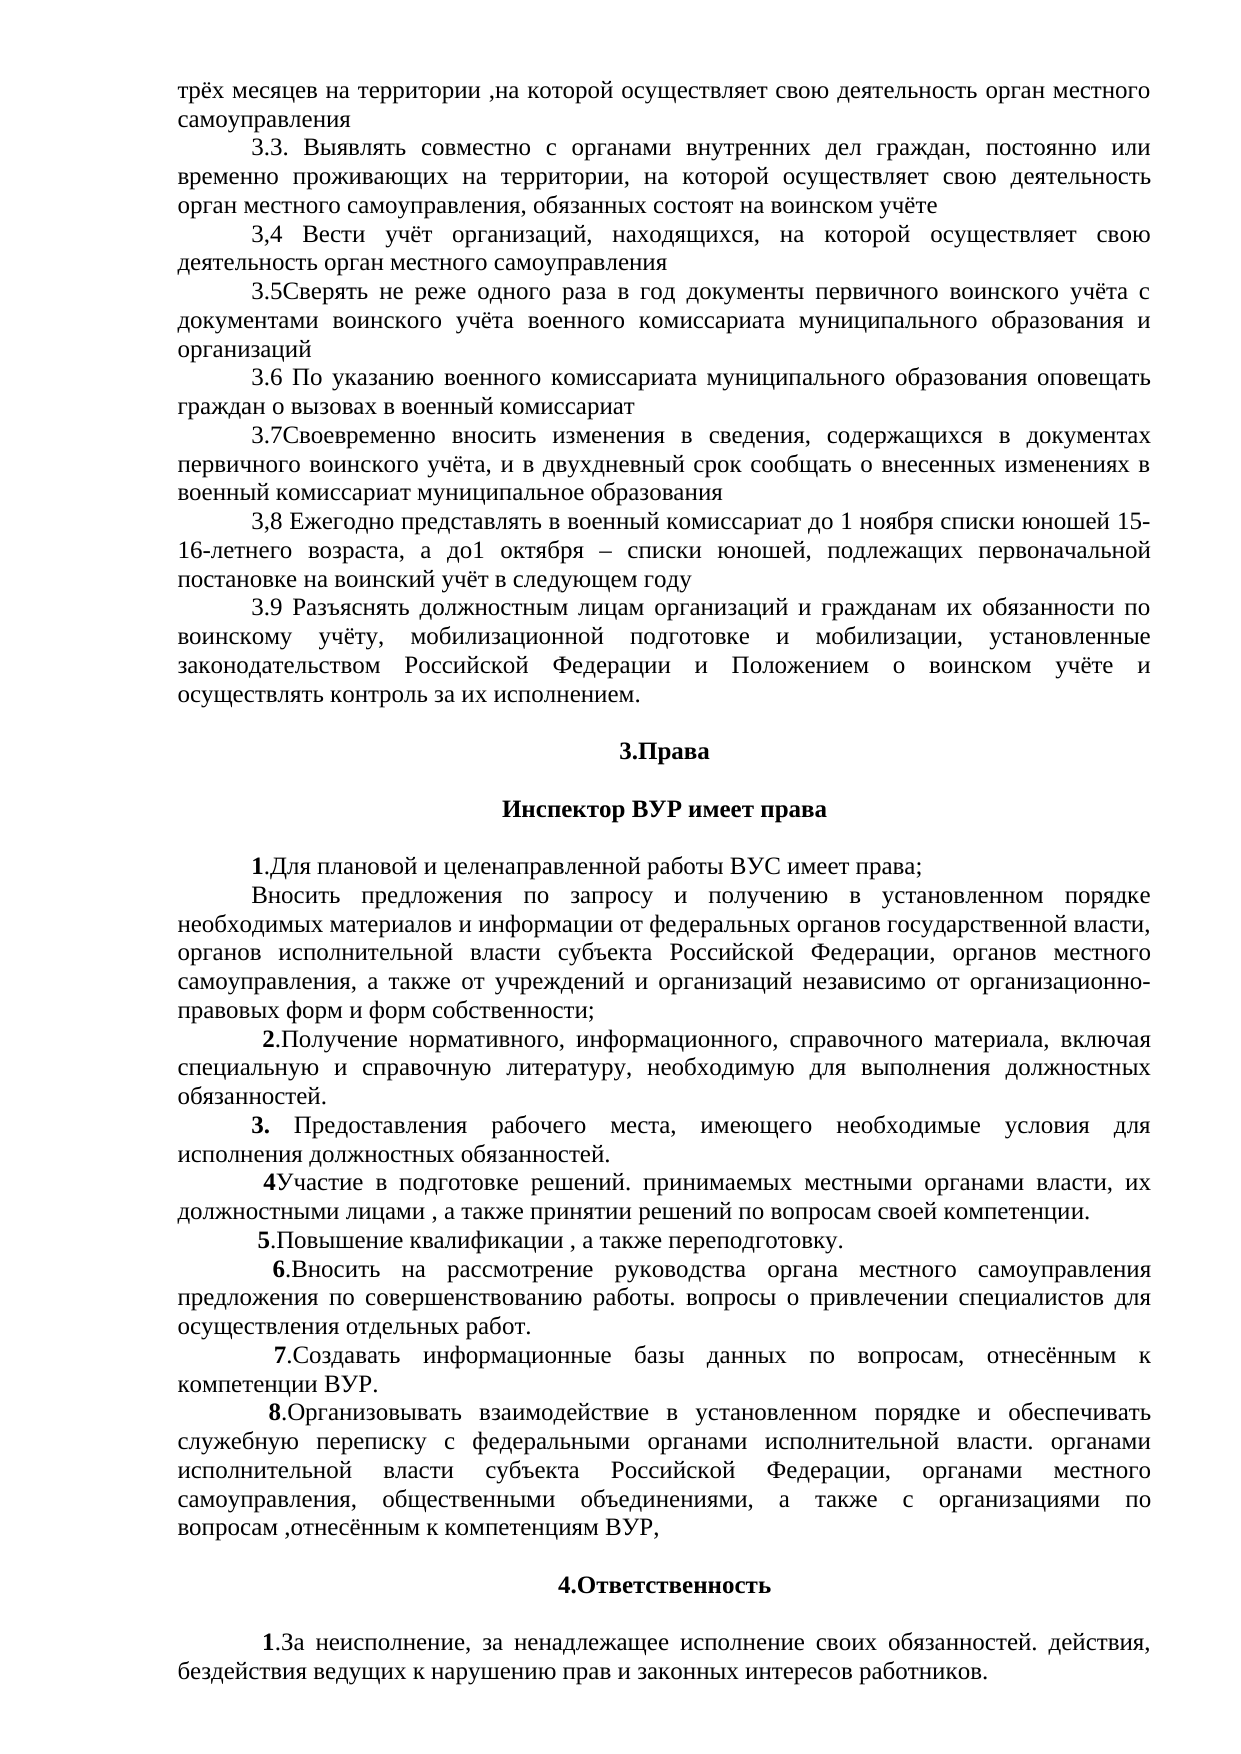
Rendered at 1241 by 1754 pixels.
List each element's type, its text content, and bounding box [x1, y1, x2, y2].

text 3. Предоставления рабочего места, имеющего необходимые условия для исполнения должностных обязанностей. [177, 1110, 1152, 1167]
text Вносить предложения по запросу и получению в установленном порядке необходимых материалов и информации от федеральных органов государственной власти, органов исполнительной власти субъекта Российской Федерации, органов местного самоуправления, а также от учреждений и организаций независимо от организационно-правовых форм и форм собственности; [177, 880, 1152, 1024]
text 3,4 Вести учёт организаций, находящихся, на которой осуществляет свою деятельность орган местного самоуправления [177, 219, 1152, 276]
text Инспектор ВУР имеет права [177, 794, 1152, 822]
text 3.7Своевременно вносить изменения в сведения, содержащихся в документах первичного воинского учёта, и в двухдневный срок сообщать о внесенных изменениях в военный комиссариат муниципальное образования [177, 420, 1152, 506]
text 7.Создавать информационные базы данных по вопросам, отнесённым к компетенции ВУР. [177, 1340, 1152, 1397]
text 1.Для плановой и целенаправленной работы ВУС имеет права; [177, 851, 1152, 880]
text 6.Вносить на рассмотрение руководства органа местного самоуправления предложения по совершенствованию работы. вопросы о привлечении специалистов для осуществления отдельных работ. [177, 1254, 1152, 1340]
text 3.Права [177, 736, 1152, 765]
text 8.Организовывать взаимодействие в установленном порядке и обеспечивать служебную переписку с федеральными органами исполнительной власти. органами исполнительной власти субъекта Российской Федерации, органами местного самоуправления, общественными объединениями, а также с организациями по вопросам ,отнесённым к компетенциям ВУР, [177, 1397, 1152, 1541]
text 4.Ответственность [177, 1570, 1152, 1599]
text 3.6 По указанию военного комиссариата муниципального образования оповещать граждан о вызовах в военный комиссариат [177, 362, 1152, 420]
text 3.3. Выявлять совместно с органами внутренних дел граждан, постоянно или временно проживающих на территории, на которой осуществляет свою деятельность орган местного самоуправления, обязанных состоят на воинском учёте [177, 132, 1152, 219]
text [177, 75, 1152, 132]
text 1.За неисполнение, за ненадлежащее исполнение своих обязанностей. действия, бездействия ведущих к нарушению прав и законных интересов работников. [177, 1627, 1152, 1685]
text 3,8 Ежегодно представлять в военный комиссариат до 1 ноября списки юношей 15- 16-летнего возраста, а до1 октября – списки юношей, подлежащих первоначальной постановке на воинский учёт в следующем году [177, 506, 1152, 592]
text 4Участие в подготовке решений. принимаемых местными органами власти, их должностными лицами , а также принятии решений по вопросам своей компетенции. [177, 1167, 1152, 1225]
text 3.5Сверять не реже одного раза в год документы первичного воинского учёта с документами воинского учёта военного комиссариата муниципального образования и организаций [177, 276, 1152, 362]
text 3.9 Разъяснять должностным лицам организаций и гражданам их обязанности по воинскому учёту, мобилизационной подготовке и мобилизации, установленные законодательством Российской Федерации и Положением о воинском учёте и осуществлять контроль за их исполнением. [177, 592, 1152, 707]
text 5.Повышение квалификации , а также переподготовку. [177, 1225, 1152, 1254]
text 2.Получение нормативного, информационного, справочного материала, включая специальную и справочную литературу, необходимую для выполнения должностных обязанностей. [177, 1024, 1152, 1110]
